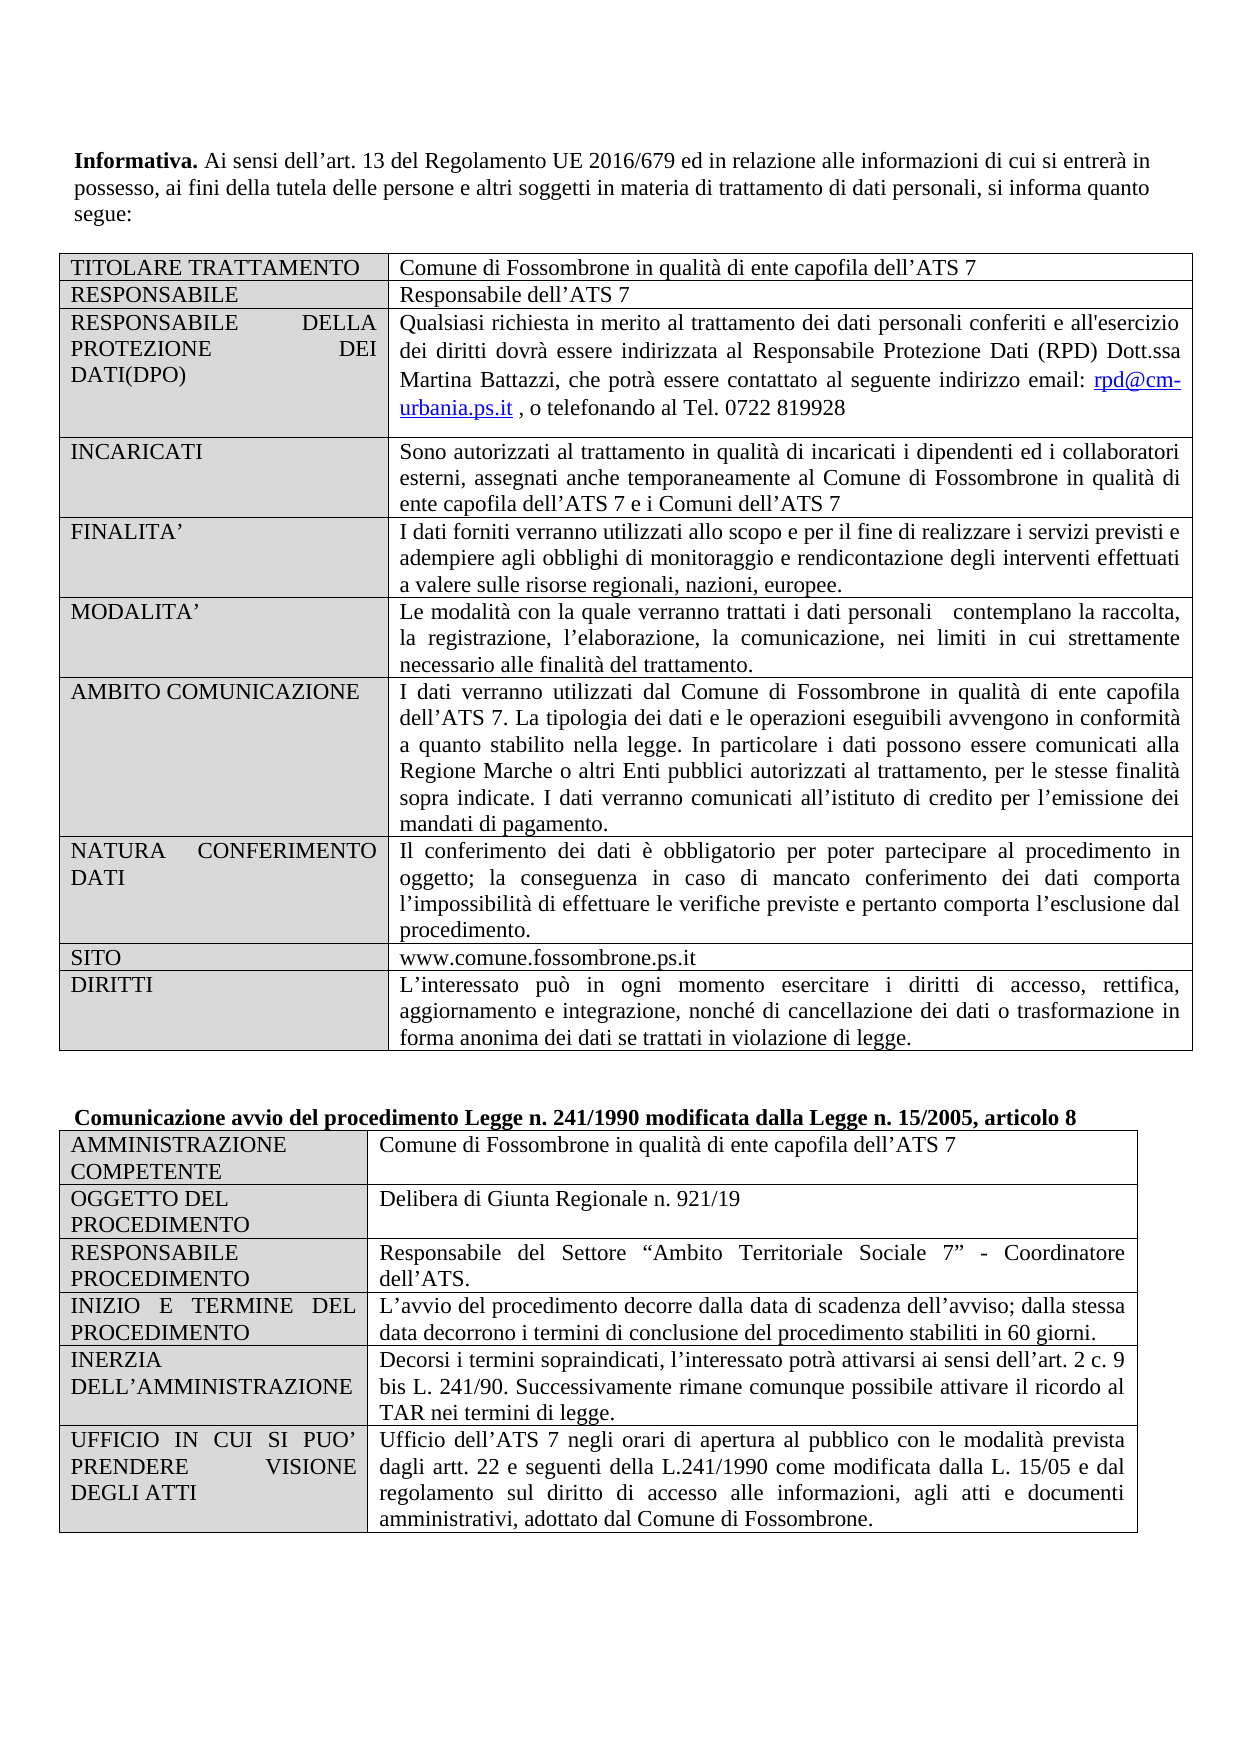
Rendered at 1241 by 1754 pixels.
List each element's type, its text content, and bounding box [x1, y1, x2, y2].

table_cell RESPONSABILE DELLA PROTEZIONE DEI DATI(DPO) [60, 309, 388, 437]
table_header AMMINISTRAZIONE COMPETENTE [60, 1131, 367, 1184]
table_cell www.comune.fossombrone.ps.it [389, 944, 1192, 970]
table_cell I dati forniti verranno utilizzati allo scopo e per il fine di realizzare i servizi previsti e adempiere agli obblighi di monitoraggio e rendicontazione degli interventi effettuati a valere sulle risorse regionali, nazioni, europee. [389, 518, 1192, 597]
table_cell Ufficio dell’ATS 7 negli orari di apertura al pubblico con le modalità prevista dagli artt. 22 e seguenti della L.241/1990 come modificata dalla L. 15/05 e dal regolamento sul diritto di accesso alle informazioni, agli atti e documenti amministrativi, adottato dal Comune di Fossombrone. [368, 1426, 1137, 1532]
table_header Comune di Fossombrone in qualità di ente capofila dell’ATS 7 [389, 254, 1192, 280]
table_cell INIZIO E TERMINE DEL PROCEDIMENTO [60, 1293, 367, 1345]
table_header Comune di Fossombrone in qualità di ente capofila dell’ATS 7 [368, 1131, 1137, 1184]
table_cell RESPONSABILE PROCEDIMENTO [60, 1239, 367, 1292]
table_cell FINALITA’ [60, 518, 388, 597]
table_cell Decorsi i termini sopraindicati, l’interessato potrà attivarsi ai sensi dell’art. 2 c. 9 bis L. 241/90. Successivamente rimane comunque possibile attivare il ricordo al TAR nei termini di legge. [368, 1346, 1137, 1425]
table_cell Delibera di Giunta Regionale n. 921/19 [368, 1185, 1137, 1238]
table_cell L’interessato può in ogni momento esercitare i diritti di accesso, rettifica, aggiornamento e integrazione, nonché di cancellazione dei dati o trasformazione in forma anonima dei dati se trattati in violazione di legge. [389, 971, 1192, 1050]
table_cell INERZIA DELL’AMMINISTRAZIONE [60, 1346, 367, 1425]
table_cell RESPONSABILE [60, 281, 388, 308]
table_header TITOLARE TRATTAMENTO [60, 254, 388, 280]
table_cell NATURA CONFERIMENTO DATI [60, 837, 388, 943]
table_cell MODALITA’ [60, 598, 388, 677]
text Informativa. Ai sensi dell’art. 13 del Regolamento UE 2016/679 ed in relazione alle informazioni di cui si entrerà in possesso, ai fini della tutela delle persone e altri soggetti in materia di trattamento di dati personali, si informa quanto segue: [74, 148, 1152, 227]
table_cell DIRITTI [60, 971, 388, 1050]
table_cell Il conferimento dei dati è obbligatorio per poter partecipare al procedimento in oggetto; la conseguenza in caso di mancato conferimento dei dati comporta l’impossibilità di effettuare le verifiche previste e pertanto comporta l’esclusione dal procedimento. [389, 837, 1192, 943]
table_cell Responsabile del Settore “Ambito Territoriale Sociale 7” - Coordinatore dell’ATS. [368, 1239, 1137, 1292]
table_cell INCARICATI [60, 438, 388, 517]
table_cell UFFICIO IN CUI SI PUO’ PRENDERE VISIONE DEGLI ATTI [60, 1426, 367, 1532]
table_cell Sono autorizzati al trattamento in qualità di incaricati i dipendenti ed i collaboratori esterni, assegnati anche temporaneamente al Comune di Fossombrone in qualità di ente capofila dell’ATS 7 e i Comuni dell’ATS 7 [389, 438, 1192, 517]
table_cell L’avvio del procedimento decorre dalla data di scadenza dell’avviso; dalla stessa data decorrono i termini di conclusione del procedimento stabiliti in 60 giorni. [368, 1293, 1137, 1345]
table_cell OGGETTO DEL PROCEDIMENTO [60, 1185, 367, 1238]
table_cell Qualsiasi richiesta in merito al trattamento dei dati personali conferiti e all'esercizio dei diritti dovrà essere indirizzata al Responsabile Protezione Dati (RPD) Dott.ssa Martina Battazzi, che potrà essere contattato al seguente indirizzo email: rpd@cm-urbania.ps.it , o telefonando al Tel. 0722 819928 [389, 309, 1192, 437]
table_cell Le modalità con la quale verranno trattati i dati personali contemplano la raccolta, la registrazione, l’elaborazione, la comunicazione, nei limiti in cui strettamente necessario alle finalità del trattamento. [389, 598, 1192, 677]
table_cell I dati verranno utilizzati dal Comune di Fossombrone in qualità di ente capofila dell’ATS 7. La tipologia dei dati e le operazioni eseguibili avvengono in conformità a quanto stabilito nella legge. In particolare i dati possono essere comunicati alla Regione Marche o altri Enti pubblici autorizzati al trattamento, per le stesse finalità sopra indicate. I dati verranno comunicati all’istituto di credito per l’emissione dei mandati di pagamento. [389, 678, 1192, 836]
table_cell SITO [60, 944, 388, 970]
table_cell Responsabile dell’ATS 7 [389, 281, 1192, 308]
text Comunicazione avvio del procedimento Legge n. 241/1990 modificata dalla Legge n. 15/2005, articolo 8 [74, 1104, 1152, 1130]
table_cell AMBITO COMUNICAZIONE [60, 678, 388, 836]
